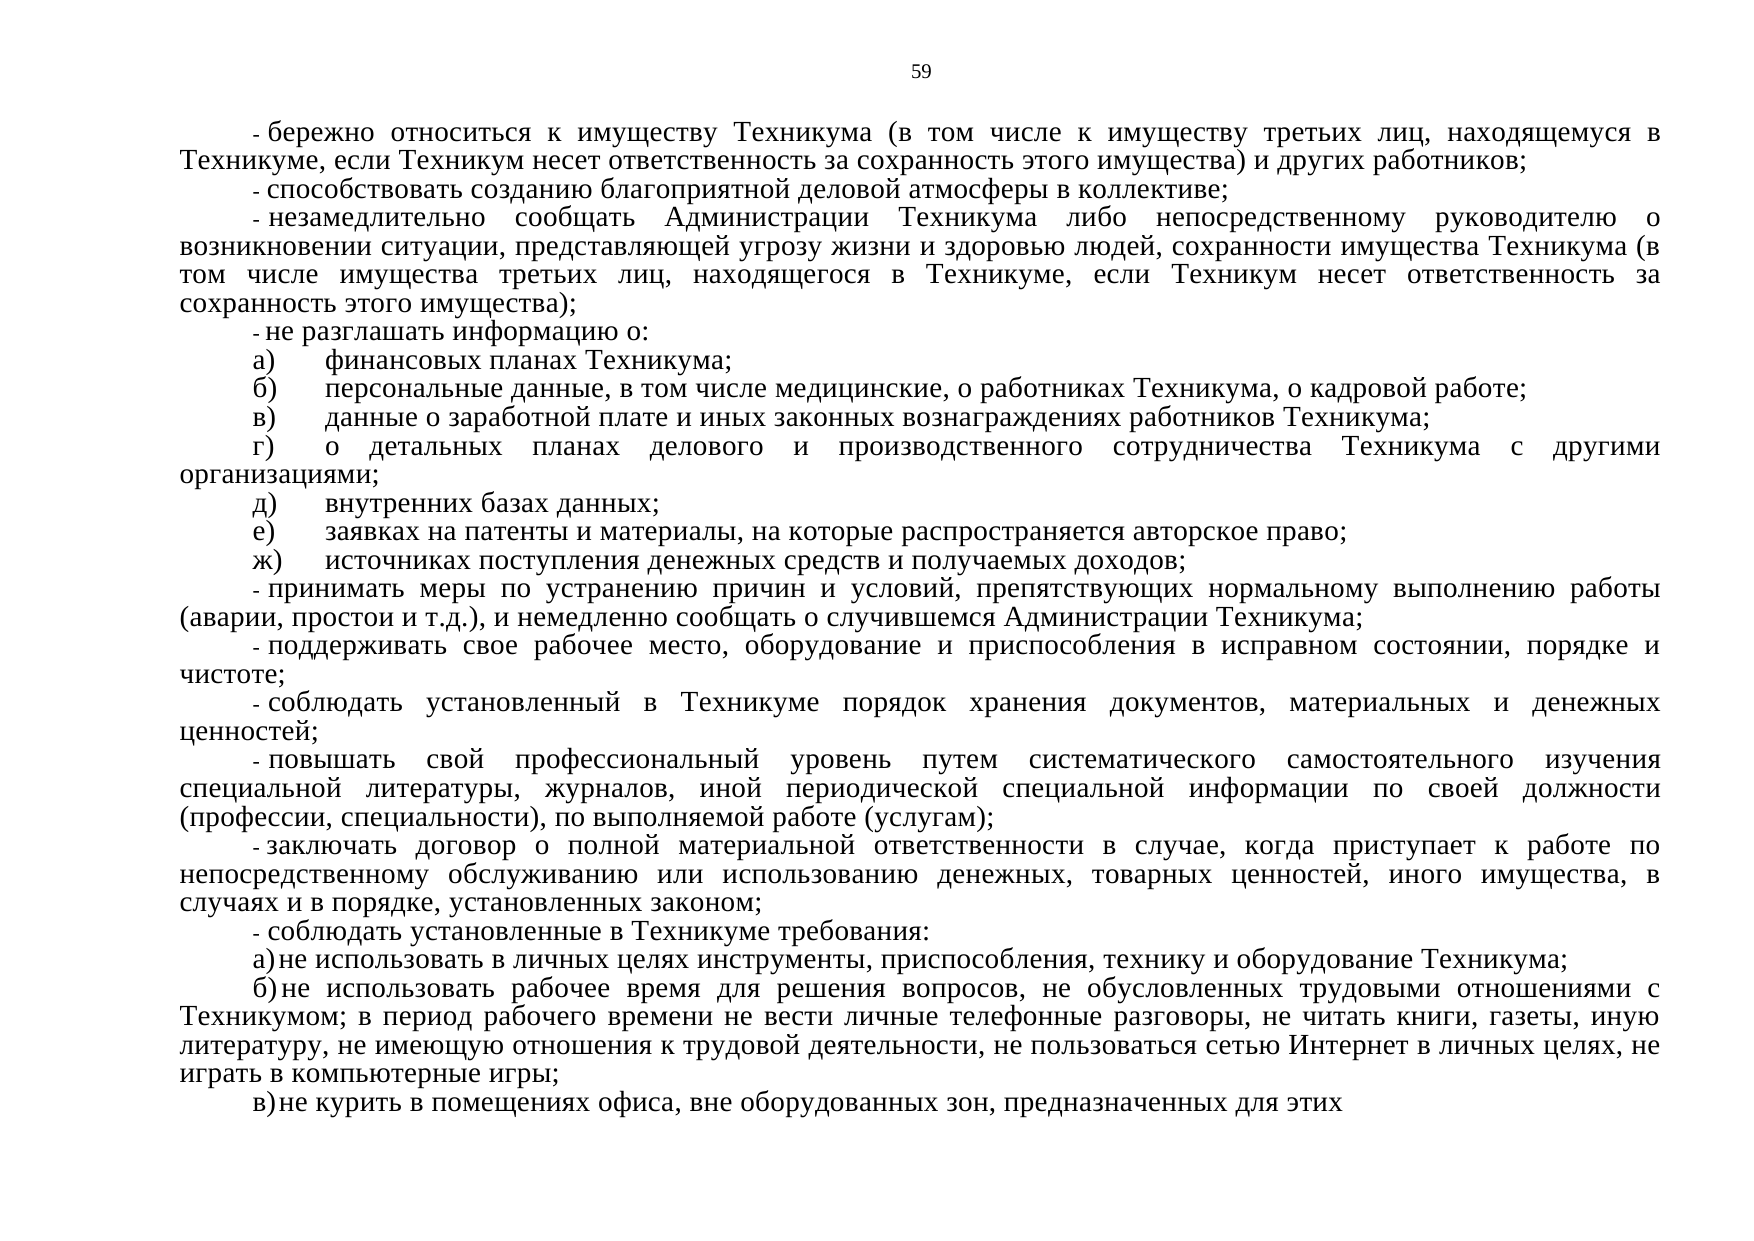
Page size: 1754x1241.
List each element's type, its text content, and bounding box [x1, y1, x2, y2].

text б) не использовать рабочее время для решения вопросов, не обусловленных трудовыми отношениями с Техникумом; в период рабочего времени не вести личные телефонные разговоры, не читать книги, газеты, иную литературу, не имеющую отношения к трудовой деятельности, не пользоваться сетью Интернет в личных целях, не играть в компьютерные игры; [179, 974, 1663, 1088]
text в) не курить в помещениях офиса, вне оборудованных зон, предназначенных для этих [179, 1088, 1665, 1117]
text д) внутренних базах данных; [179, 489, 1665, 518]
text г) о детальных планах делового и производственного сотрудничества Техникума с другими организациями; [179, 432, 1663, 489]
text а) финансовых планах Техникума; [179, 346, 1665, 375]
list соблюдать установленные в Техникуме требования: [179, 917, 1665, 946]
list не разглашать информацию о: [179, 318, 1665, 346]
text е) заявках на патенты и материалы, на которые распространяется авторское право; [179, 518, 1665, 546]
list поддерживать свое рабочее место, оборудование и приспособления в исправном состоянии, порядке и чистоте; [179, 632, 1663, 689]
text б) персональные данные, в том числе медицинские, о работниках Техникума, о кадровой работе; [179, 375, 1663, 403]
text ж) источниках поступления денежных средств и получаемых доходов; [179, 546, 1665, 575]
list принимать меры по устранению причин и условий, препятствующих нормальному выполнению работы (аварии, простои и т.д.), и немедленно сообщать о случившемся Администрации Техникума; [179, 575, 1663, 632]
list бережно относиться к имуществу Техникума (в том числе к имуществу третьих лиц, находящемуся в Техникуме, если Техникум несет ответственность за сохранность этого имущества) и других работников; [179, 118, 1663, 175]
list заключать договор о полной материальной ответственности в случае, когда приступает к работе по непосредственному обслуживанию или использованию денежных, товарных ценностей, иного имущества, в случаях и в порядке, установленных законом; [179, 832, 1663, 917]
text в) данные о заработной плате и иных законных вознаграждениях работников Техникума; [179, 403, 1663, 432]
list повышать свой профессиональный уровень путем систематического самостоятельного изучения специальной литературы, журналов, иной периодической специальной информации по своей должности (профессии, специальности), по выполняемой работе (услугам); [179, 746, 1663, 832]
text а) не использовать в личных целях инструменты, приспособления, технику и оборудование Техникума; [179, 946, 1663, 974]
list незамедлительно сообщать Администрации Техникума либо непосредственному руководителю о возникновении ситуации, представляющей угрозу жизни и здоровью людей, сохранности имущества Техникума (в том числе имущества третьих лиц, находящегося в Техникуме, если Техникум несет ответственность за сохранность этого имущества); [179, 204, 1663, 318]
list соблюдать установленный в Техникуме порядок хранения документов, материальных и денежных ценностей; [179, 689, 1663, 746]
list способствовать созданию благоприятной деловой атмосферы в коллективе; [179, 175, 1665, 204]
